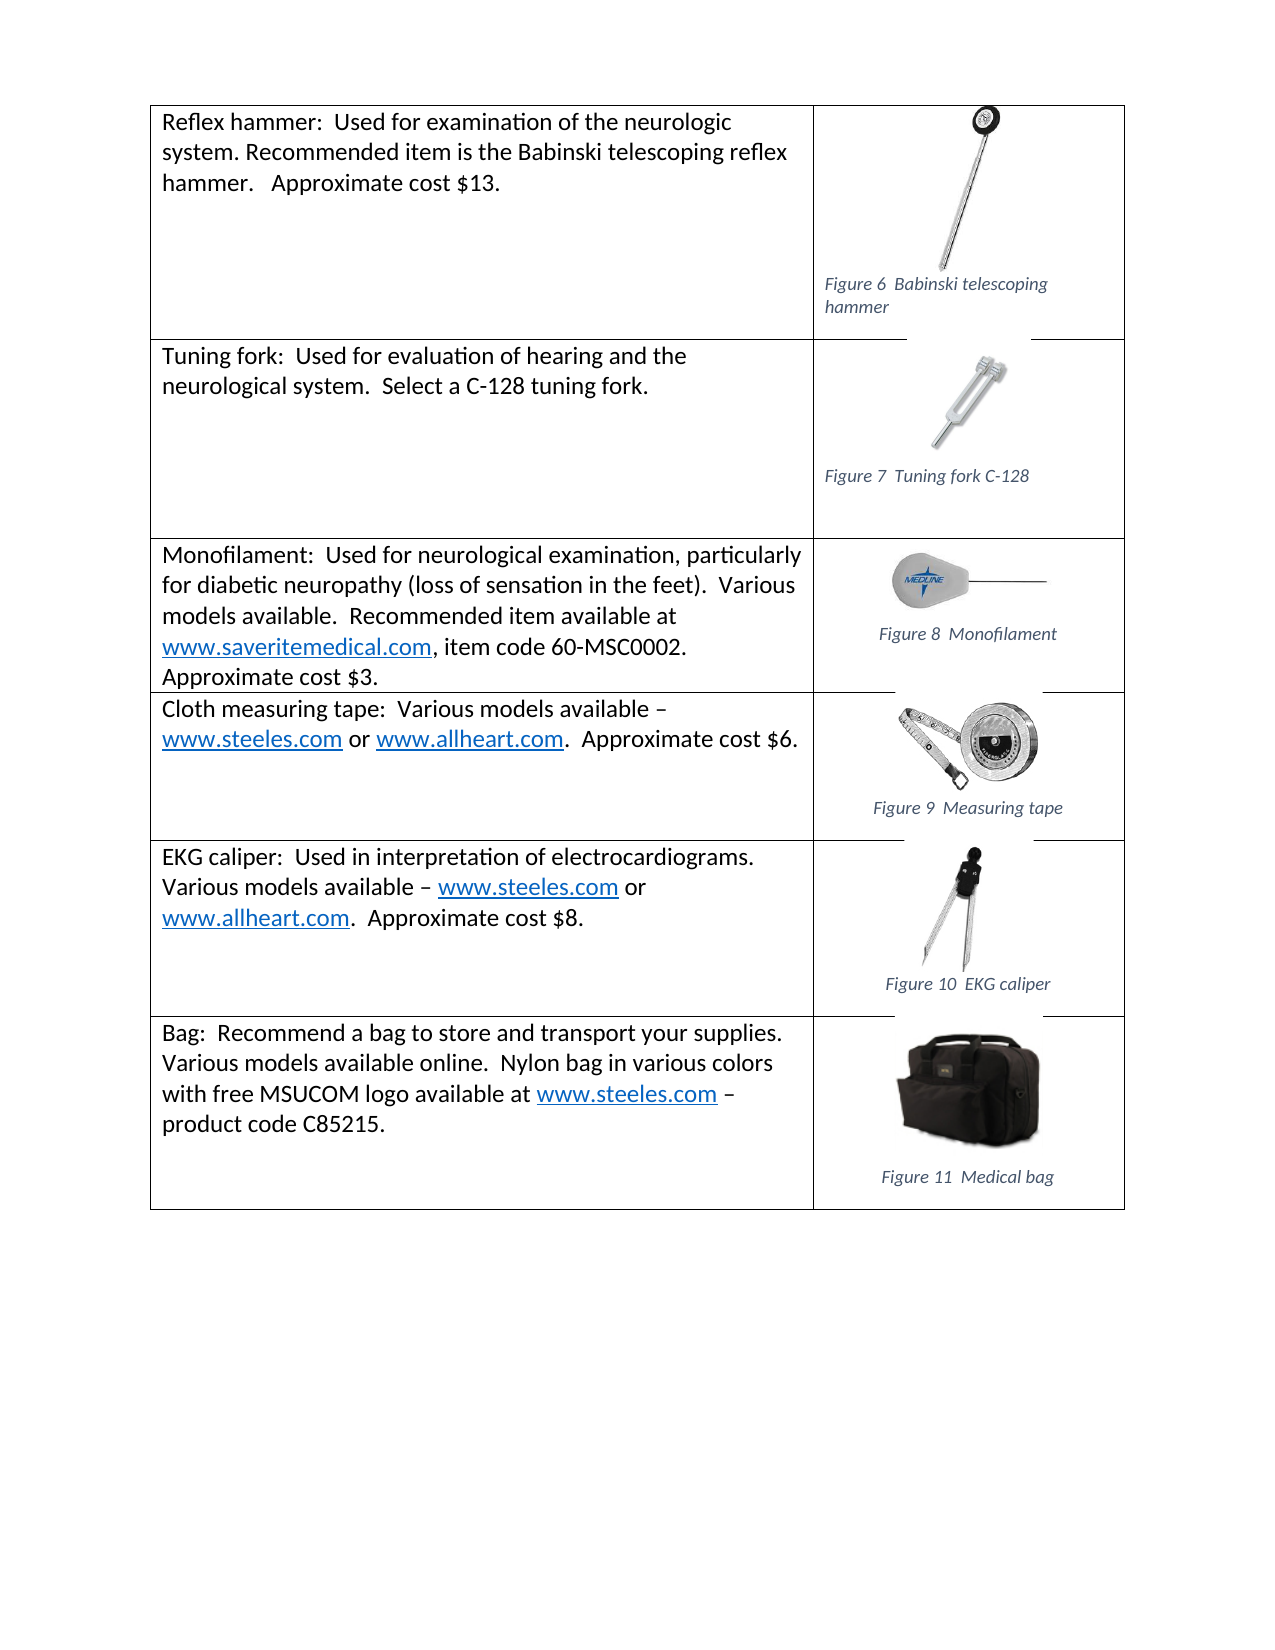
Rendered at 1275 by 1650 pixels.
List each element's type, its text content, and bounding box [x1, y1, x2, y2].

table_cell Figure 9 Measuring tape [814, 693, 1124, 839]
table_cell Figure 7 Tuning fork C-128 [814, 340, 1124, 538]
picture [915, 106, 1023, 272]
table_cell Figure 11 Medical bag [814, 1017, 1124, 1209]
picture [894, 1016, 1043, 1165]
picture [907, 339, 1031, 464]
table_cell Figure 10 EKG caliper [814, 841, 1124, 1016]
picture [904, 840, 1034, 972]
picture [895, 692, 1043, 796]
table_cell Reflex hammer: Used for examination of the neurologic system. Recommended item is the Babinski telescoping reflex hammer. Approximate cost $13. [151, 106, 813, 339]
table_cell Tuning fork: Used for evaluation of hearing and the neurological system. Select a C-128 tuning fork. [151, 340, 813, 538]
table_cell EKG caliper: Used in interpretation of electrocardiograms. Various models available – www.steeles.com or www.allheart.com. Approximate cost $8. [151, 841, 813, 1016]
picture [874, 539, 1064, 623]
table_cell Figure 8 Monofilament [814, 539, 1124, 692]
table_cell Bag: Recommend a bag to store and transport your supplies. Various models available online. Nylon bag in various colors with free MSUCOM logo available at www.steeles.com – product code C85215. [151, 1017, 813, 1209]
table_cell Cloth measuring tape: Various models available – www.steeles.com or www.allheart.com. Approximate cost $6. [151, 693, 813, 839]
table_cell Figure 6 Babinski telescoping hammer [814, 106, 1124, 339]
table_cell Monofilament: Used for neurological examination, particularly for diabetic neuropathy (loss of sensation in the feet). Various models available. Recommended item available at www.saveritemedical.com, item code 60-MSC0002. Approximate cost $3. [151, 539, 813, 692]
